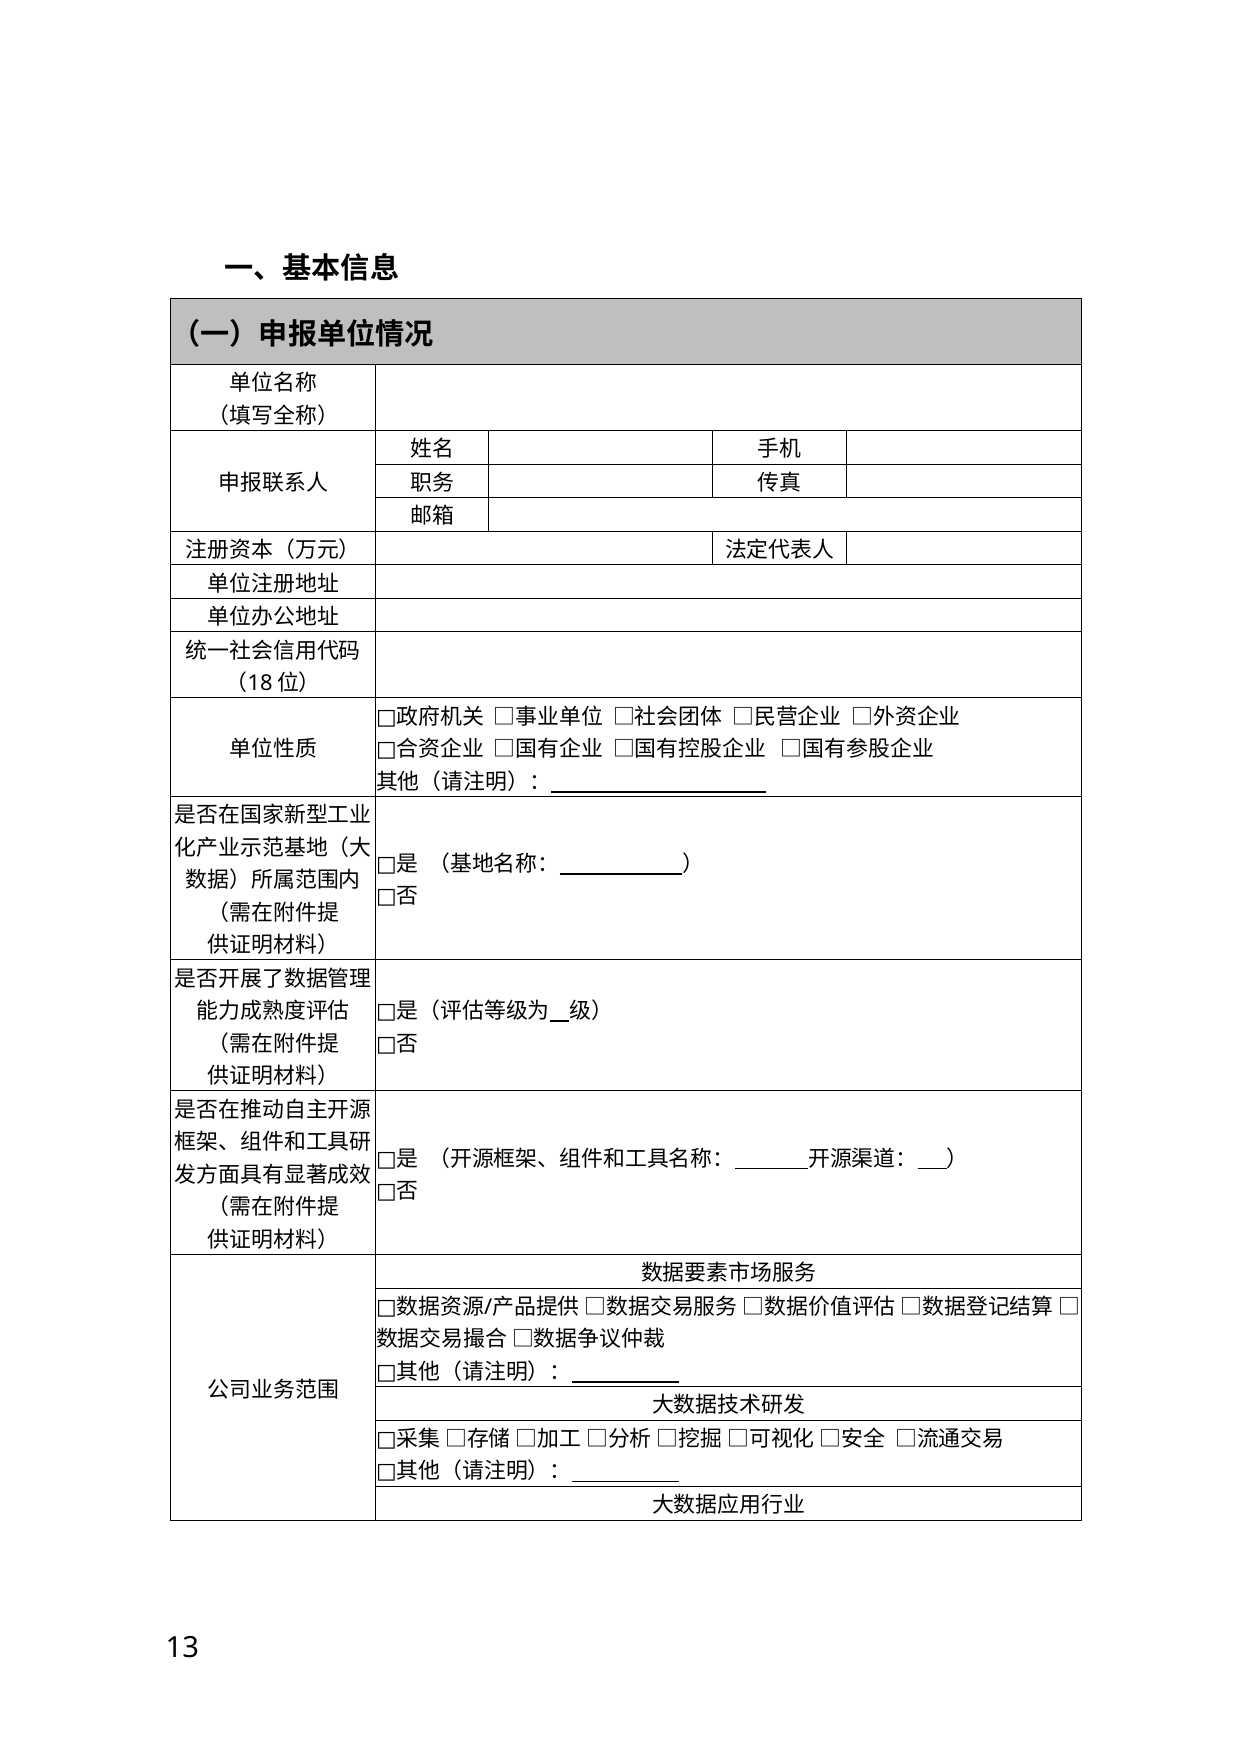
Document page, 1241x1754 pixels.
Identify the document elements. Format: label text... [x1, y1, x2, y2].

table_cell [847, 465, 1081, 497]
table_cell □是（评估等级为 级） □否 [376, 960, 1081, 1090]
table_cell [847, 431, 1081, 463]
table_cell 传真 [713, 465, 846, 497]
table_cell □是 （开源框架、组件和工具名称： 开源渠道： ） □否 [376, 1091, 1081, 1254]
table_header （一）申报单位情况 [171, 299, 1081, 364]
subtitle 一、基本信息 [165, 233, 1087, 298]
table_cell 手机 [713, 431, 846, 463]
table_cell [376, 632, 1081, 697]
table_cell 是否开展了数据管理能力成熟度评估 （需在附件提 供证明材料） [171, 960, 375, 1090]
table_cell □数据资源/产品提供 □数据交易服务 □数据价值评估 □数据登记结算 □数据交易撮合 □数据争议仲裁 □其他（请注明）： [376, 1289, 1081, 1386]
table_cell 姓名 [376, 431, 488, 463]
table_cell 是否在推动自主开源框架、组件和工具研发方面具有显著成效 （需在附件提 供证明材料） [171, 1091, 375, 1254]
table_cell [376, 565, 1081, 598]
table_cell 公司业务范围 [171, 1255, 375, 1520]
table_cell □采集 □存储 □加工 □分析 □挖掘 □可视化 □安全 □流通交易 □其他（请注明）： [376, 1421, 1081, 1486]
table_cell 大数据技术研发 [376, 1387, 1081, 1419]
table_cell [847, 532, 1081, 564]
table_cell [489, 431, 712, 463]
table_cell [376, 532, 712, 564]
table_cell 单位注册地址 [171, 565, 375, 598]
table_cell 是否在国家新型工业化产业示范基地（大数据）所属范围内 （需在附件提 供证明材料） [171, 797, 375, 959]
table_cell □是 （基地名称： ） □否 [376, 797, 1081, 959]
table_cell [489, 465, 712, 497]
table_cell 邮箱 [376, 498, 488, 531]
table_cell 申报联系人 [171, 431, 375, 531]
table_cell 职务 [376, 465, 488, 497]
table_cell [489, 498, 1081, 531]
table_cell 大数据应用行业 [376, 1487, 1081, 1520]
table_cell 单位办公地址 [171, 599, 375, 631]
table_cell □政府机关 □事业单位 □社会团体 □民营企业 □外资企业 □合资企业 □国有企业 □国有控股企业 □国有参股企业 其他（请注明）： [376, 698, 1081, 796]
table_cell 注册资本（万元） [171, 532, 375, 564]
table_cell 数据要素市场服务 [376, 1255, 1081, 1287]
table_cell 单位性质 [171, 698, 375, 796]
table_cell 单位名称 （填写全称） [171, 365, 375, 430]
table_cell 统一社会信用代码 （18位） [171, 632, 375, 697]
table_cell [376, 599, 1081, 631]
table_cell [376, 365, 1081, 430]
table_cell 法定代表人 [713, 532, 846, 564]
